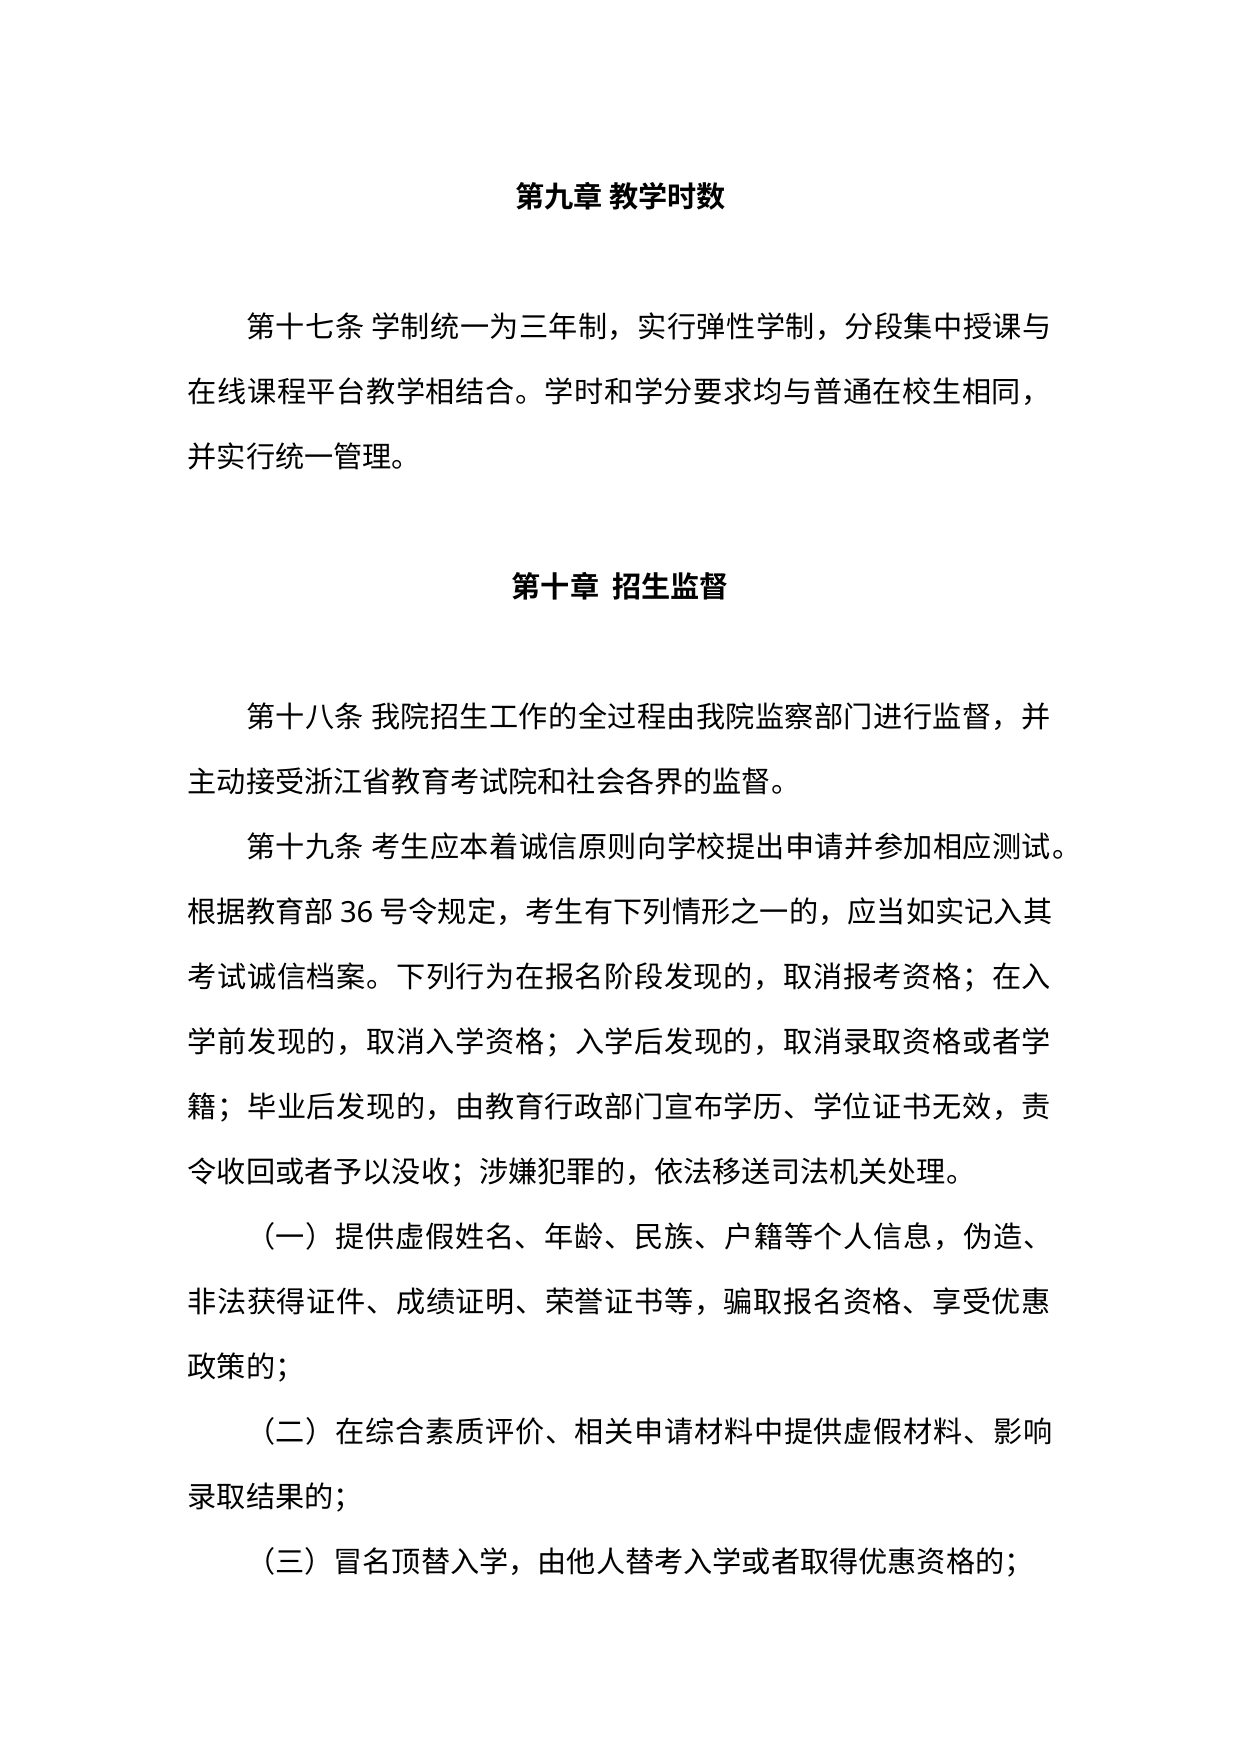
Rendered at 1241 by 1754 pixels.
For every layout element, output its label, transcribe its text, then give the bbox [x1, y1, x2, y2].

text （一）提供虚假姓名、年龄、民族、户籍等个人信息，伪造、非法获得证件、成绩证明、荣誉证书等，骗取报名资格、享受优惠政策的； [187, 1202, 1053, 1397]
text （二）在综合素质评价、相关申请材料中提供虚假材料、影响录取结果的； [187, 1397, 1053, 1527]
text 第九章 教学时数 [187, 162, 1053, 227]
text （三）冒名顶替入学，由他人替考入学或者取得优惠资格的； [187, 1527, 1053, 1592]
text 第十章 招生监督 [187, 552, 1053, 617]
text 第十八条 我院招生工作的全过程由我院监察部门进行监督，并主动接受浙江省教育考试院和社会各界的监督。 [187, 682, 1053, 812]
text 第十九条 考生应本着诚信原则向学校提出申请并参加相应测试。根据教育部36号令规定，考生有下列情形之一的，应当如实记入其考试诚信档案。下列行为在报名阶段发现的，取消报考资格；在入学前发现的，取消入学资格；入学后发现的，取消录取资格或者学籍；毕业后发现的，由教育行政部门宣布学历、学位证书无效，责令收回或者予以没收；涉嫌犯罪的，依法移送司法机关处理。 [187, 812, 1053, 1202]
text 第十七条 学制统一为三年制，实行弹性学制，分段集中授课与在线课程平台教学相结合。学时和学分要求均与普通在校生相同，并实行统一管理。 [187, 292, 1053, 487]
